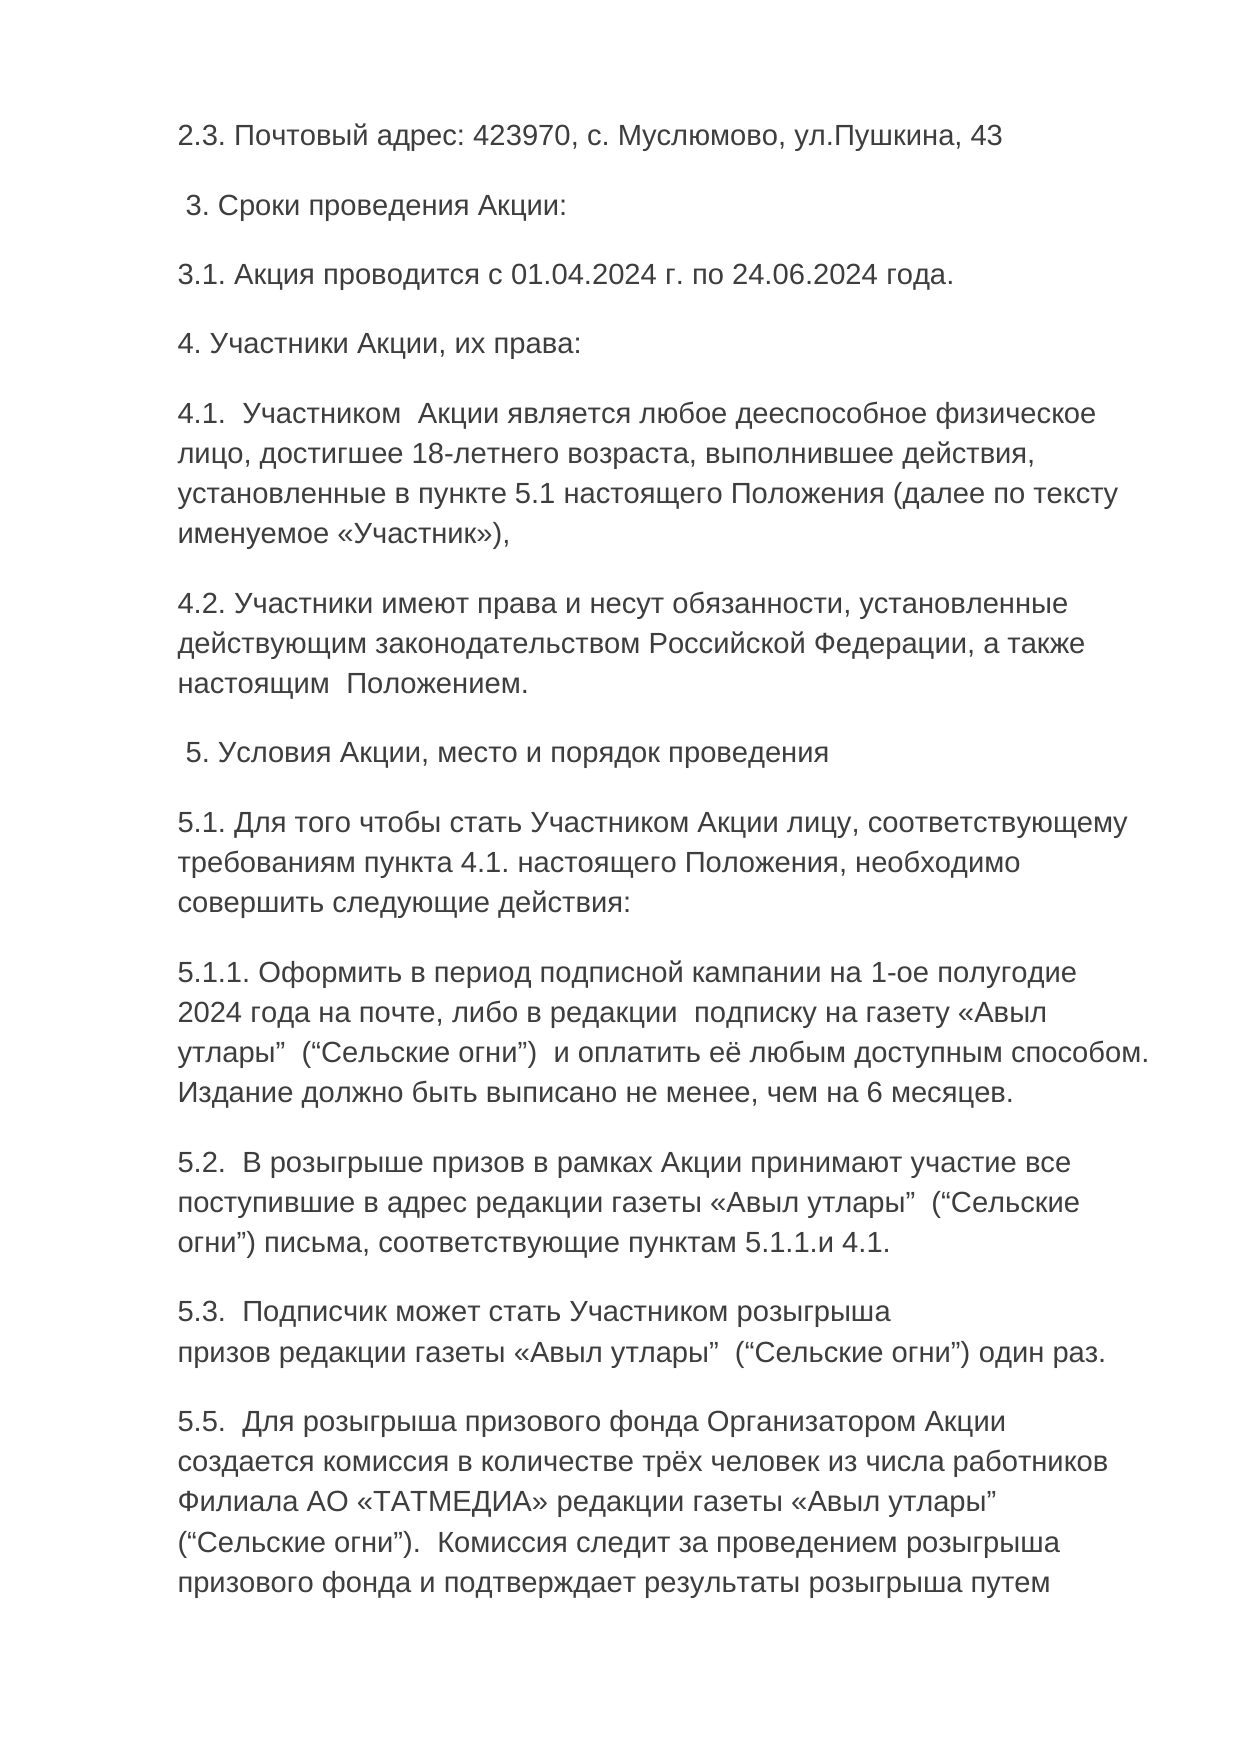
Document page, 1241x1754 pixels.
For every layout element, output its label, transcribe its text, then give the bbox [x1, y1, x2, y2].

text 3.1. Акция проводится с 01.04.2024 г. по 24.06.2024 года. [177, 257, 1152, 290]
text 4. Участники Акции, их права: [177, 326, 1152, 360]
text 4.1. Участником Акции является любое дееспособное физическое лицо, достигшее 18-летнего возраста, выполнившее действия, установленные в пункте 5.1 настоящего Положения (далее по тексту именуемое «Участник»), [177, 396, 1152, 550]
text 4.2. Участники имеют права и несут обязанности, установленные действующим законодательством Российской Федерации, а также настоящим Положением. [177, 586, 1152, 699]
text 5.1.1. Оформить в период подписной кампании на 1-ое полугодие 2024 года на почте, либо в редакции подписку на газету «Авыл утлары” (“Сельские огни”) и оплатить её любым доступным способом. Издание должно быть выписано не менее, чем на 6 месяцев. [177, 954, 1152, 1109]
text 5.1. Для того чтобы стать Участником Акции лицу, соответствующему требованиям пункта 4.1. настоящего Положения, необходимо совершить следующие действия: [177, 805, 1152, 919]
text 3. Сроки проведения Акции: [177, 187, 1152, 221]
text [177, 1404, 1152, 1598]
text 2.3. Почтовый адрес: 423970, с. Муслюмово, ул.Пушкина, 43 [177, 118, 1152, 152]
text 5.2. В розыгрыше призов в рамках Акции принимают участие все поступившие в адрес редакции газеты «Авыл утлары” (“Сельские огни”) письма, соответствующие пунктам 5.1.1.и 4.1. [177, 1144, 1152, 1258]
text 5.3. Подписчик может стать Участником розыгрыша призов редакции газеты «Авыл утлары” (“Сельские огни”) один раз. [177, 1294, 1152, 1368]
text 5. Условия Акции, место и порядок проведения [177, 735, 1152, 769]
